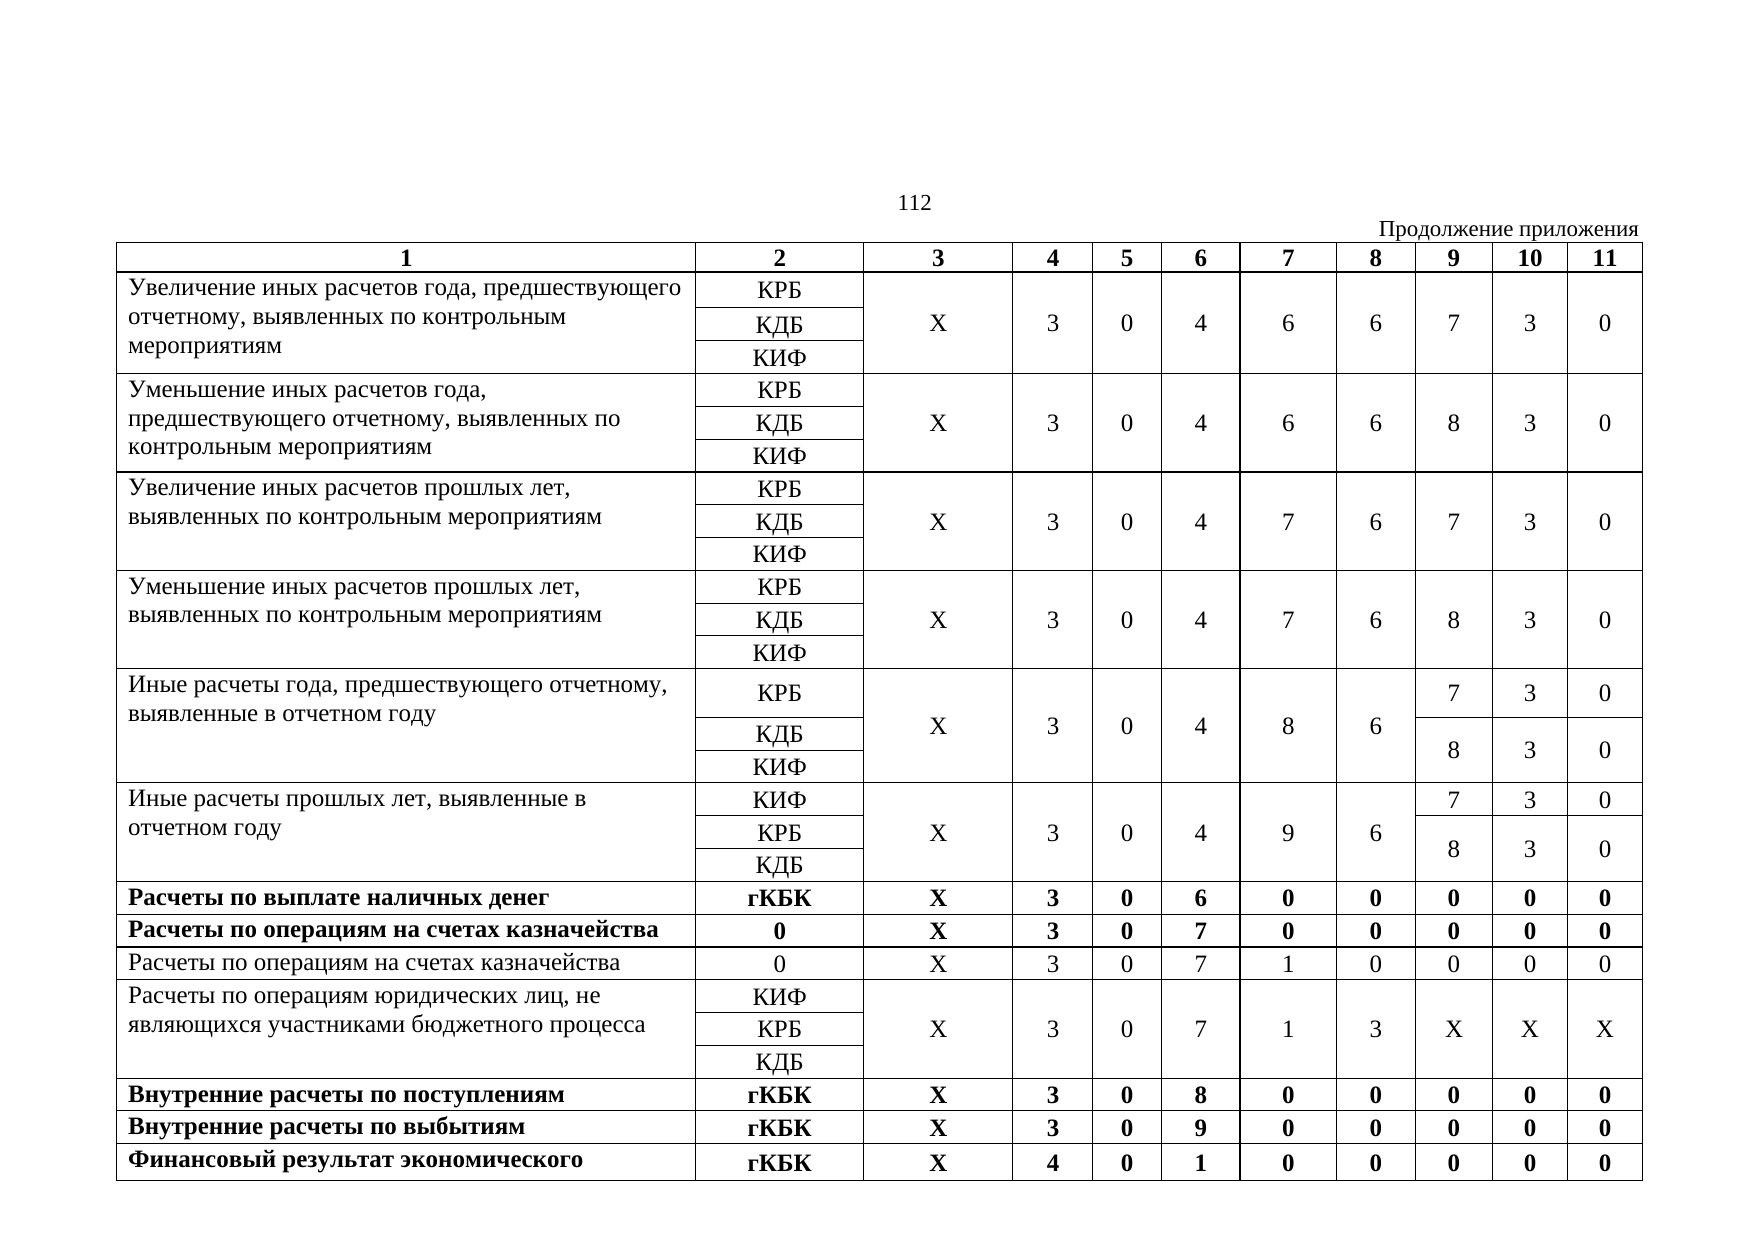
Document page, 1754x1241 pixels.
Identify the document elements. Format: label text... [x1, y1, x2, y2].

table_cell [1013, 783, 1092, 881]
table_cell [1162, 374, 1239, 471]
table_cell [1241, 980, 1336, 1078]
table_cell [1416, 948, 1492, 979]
table_header 7 [1241, 243, 1336, 271]
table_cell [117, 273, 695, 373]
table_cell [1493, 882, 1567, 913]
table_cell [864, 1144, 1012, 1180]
table_header 6 [1162, 243, 1239, 271]
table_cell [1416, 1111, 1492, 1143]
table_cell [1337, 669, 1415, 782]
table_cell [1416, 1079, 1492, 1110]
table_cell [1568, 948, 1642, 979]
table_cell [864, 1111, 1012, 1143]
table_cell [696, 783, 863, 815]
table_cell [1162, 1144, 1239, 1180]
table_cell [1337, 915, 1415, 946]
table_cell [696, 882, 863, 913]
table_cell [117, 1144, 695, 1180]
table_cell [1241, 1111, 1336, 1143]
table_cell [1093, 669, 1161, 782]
table_header 2 [696, 243, 863, 271]
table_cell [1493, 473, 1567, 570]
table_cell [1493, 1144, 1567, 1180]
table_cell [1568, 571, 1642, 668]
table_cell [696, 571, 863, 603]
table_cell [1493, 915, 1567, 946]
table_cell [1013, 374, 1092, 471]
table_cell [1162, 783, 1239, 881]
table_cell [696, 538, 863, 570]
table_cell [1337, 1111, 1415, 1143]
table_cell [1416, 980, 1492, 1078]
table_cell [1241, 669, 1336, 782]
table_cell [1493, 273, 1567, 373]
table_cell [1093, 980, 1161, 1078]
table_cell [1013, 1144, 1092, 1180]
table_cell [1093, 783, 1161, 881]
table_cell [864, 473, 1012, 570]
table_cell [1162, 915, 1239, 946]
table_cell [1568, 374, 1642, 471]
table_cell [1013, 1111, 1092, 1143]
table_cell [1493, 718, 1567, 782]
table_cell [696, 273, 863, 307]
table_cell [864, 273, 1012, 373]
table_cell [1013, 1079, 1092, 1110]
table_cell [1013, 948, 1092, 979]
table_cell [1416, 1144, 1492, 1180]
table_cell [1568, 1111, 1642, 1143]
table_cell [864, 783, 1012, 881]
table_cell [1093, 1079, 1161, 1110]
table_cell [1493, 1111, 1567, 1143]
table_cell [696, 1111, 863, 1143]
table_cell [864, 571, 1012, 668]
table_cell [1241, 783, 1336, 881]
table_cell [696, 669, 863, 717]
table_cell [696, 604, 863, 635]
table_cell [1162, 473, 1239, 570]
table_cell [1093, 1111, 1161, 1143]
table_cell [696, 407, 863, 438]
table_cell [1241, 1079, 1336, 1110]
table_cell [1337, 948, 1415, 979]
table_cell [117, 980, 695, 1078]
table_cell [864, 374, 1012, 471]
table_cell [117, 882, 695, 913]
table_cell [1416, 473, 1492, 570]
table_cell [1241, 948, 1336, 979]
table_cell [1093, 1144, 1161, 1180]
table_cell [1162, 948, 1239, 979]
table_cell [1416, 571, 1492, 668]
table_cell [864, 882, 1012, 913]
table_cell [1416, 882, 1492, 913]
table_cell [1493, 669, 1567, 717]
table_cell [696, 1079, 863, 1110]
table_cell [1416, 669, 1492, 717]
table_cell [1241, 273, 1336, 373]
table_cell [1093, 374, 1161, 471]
table_header 11 [1568, 243, 1642, 271]
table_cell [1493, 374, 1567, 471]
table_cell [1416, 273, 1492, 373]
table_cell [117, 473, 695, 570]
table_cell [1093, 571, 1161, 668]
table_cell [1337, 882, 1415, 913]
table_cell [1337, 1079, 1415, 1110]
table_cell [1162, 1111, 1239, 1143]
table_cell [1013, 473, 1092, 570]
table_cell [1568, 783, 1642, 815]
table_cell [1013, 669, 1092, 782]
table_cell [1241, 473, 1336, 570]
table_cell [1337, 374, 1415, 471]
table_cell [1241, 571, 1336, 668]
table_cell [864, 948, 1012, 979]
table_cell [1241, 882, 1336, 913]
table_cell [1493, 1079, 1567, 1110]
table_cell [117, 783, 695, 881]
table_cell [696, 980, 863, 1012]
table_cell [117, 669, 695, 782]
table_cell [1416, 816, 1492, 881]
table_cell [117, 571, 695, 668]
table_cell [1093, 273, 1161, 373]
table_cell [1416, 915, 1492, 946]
table_header 3 [864, 243, 1012, 271]
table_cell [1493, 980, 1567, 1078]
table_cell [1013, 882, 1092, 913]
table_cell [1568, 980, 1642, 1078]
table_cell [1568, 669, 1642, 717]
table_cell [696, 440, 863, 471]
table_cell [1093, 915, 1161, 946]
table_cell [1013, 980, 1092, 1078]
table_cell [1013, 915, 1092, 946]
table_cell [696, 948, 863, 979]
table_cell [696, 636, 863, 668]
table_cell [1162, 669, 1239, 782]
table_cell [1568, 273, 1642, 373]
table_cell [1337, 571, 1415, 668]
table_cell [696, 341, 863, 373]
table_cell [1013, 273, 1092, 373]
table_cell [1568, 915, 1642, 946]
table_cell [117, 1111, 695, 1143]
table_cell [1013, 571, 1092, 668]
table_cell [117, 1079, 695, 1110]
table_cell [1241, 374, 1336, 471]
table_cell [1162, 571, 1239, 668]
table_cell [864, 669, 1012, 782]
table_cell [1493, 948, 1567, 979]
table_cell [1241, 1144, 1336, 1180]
table_header 8 [1337, 243, 1415, 271]
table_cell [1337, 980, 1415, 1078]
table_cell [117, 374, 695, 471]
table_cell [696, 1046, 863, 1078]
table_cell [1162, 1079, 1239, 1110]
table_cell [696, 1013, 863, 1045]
table_header 10 [1493, 243, 1567, 271]
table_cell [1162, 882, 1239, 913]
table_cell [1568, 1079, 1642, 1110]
table_header 4 [1013, 243, 1092, 271]
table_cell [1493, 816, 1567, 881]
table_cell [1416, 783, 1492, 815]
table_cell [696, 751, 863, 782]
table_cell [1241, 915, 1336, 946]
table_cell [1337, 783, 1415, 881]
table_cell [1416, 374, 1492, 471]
table_header 5 [1093, 243, 1161, 271]
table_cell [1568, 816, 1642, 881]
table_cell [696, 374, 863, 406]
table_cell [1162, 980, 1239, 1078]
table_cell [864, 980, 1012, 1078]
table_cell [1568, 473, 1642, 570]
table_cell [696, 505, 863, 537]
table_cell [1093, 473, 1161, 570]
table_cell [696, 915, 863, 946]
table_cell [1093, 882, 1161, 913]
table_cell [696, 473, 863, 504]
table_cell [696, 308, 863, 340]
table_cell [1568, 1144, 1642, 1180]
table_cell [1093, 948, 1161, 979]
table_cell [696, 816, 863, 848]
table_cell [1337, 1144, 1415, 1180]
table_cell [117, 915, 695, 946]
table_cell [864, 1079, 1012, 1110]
table_header 1 [117, 243, 695, 271]
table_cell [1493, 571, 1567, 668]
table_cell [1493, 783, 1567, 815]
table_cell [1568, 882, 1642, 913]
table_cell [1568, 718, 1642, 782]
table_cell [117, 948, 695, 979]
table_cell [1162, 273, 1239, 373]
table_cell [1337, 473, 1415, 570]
table_header 9 [1416, 243, 1492, 271]
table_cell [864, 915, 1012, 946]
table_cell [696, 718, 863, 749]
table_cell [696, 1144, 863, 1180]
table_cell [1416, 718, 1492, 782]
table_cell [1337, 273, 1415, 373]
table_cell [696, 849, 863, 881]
